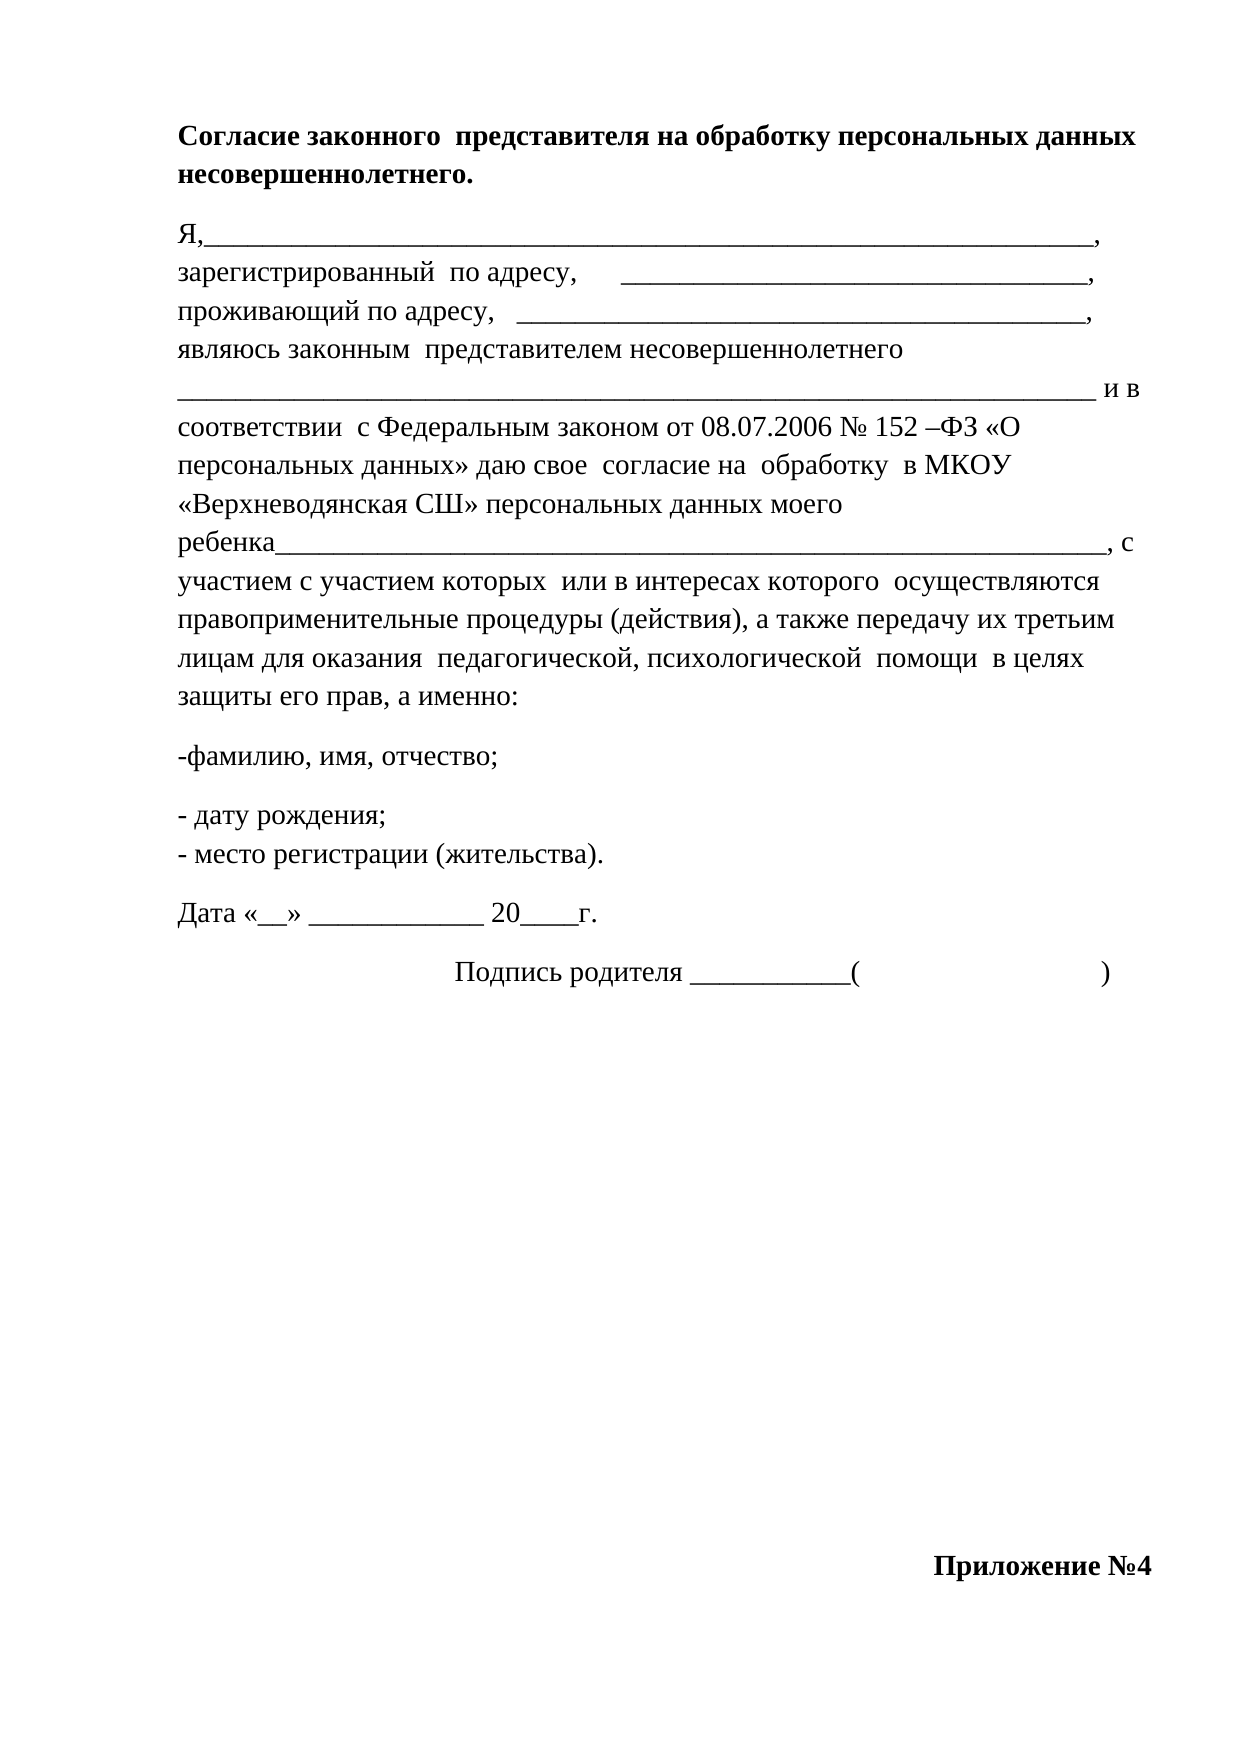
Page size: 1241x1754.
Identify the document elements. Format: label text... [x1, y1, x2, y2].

text - дату рождения; - место регистрации (жительства). [177, 797, 1152, 869]
text Приложение №4 [177, 1548, 1152, 1582]
text Я,_____________________________________________________________, зарегистрированный по адресу, ________________________________, проживающий по адресу, _______________________________________, являюсь законным представителем несовершеннолетнего _______________________________________________________________ и в соответствии с Федеральным законом от 08.07.2006 № 152 –ФЗ «О персональных данных» даю свое согласие на обработку в МКОУ «Верхневодянская СШ» персональных данных моего ребенка_________________________________________________________, с участием с участием которых или в интересах которого осуществляются правоприменительные процедуры (действия), а также передачу их третьим лицам для оказания педагогической, психологической помощи в целях защиты его прав, а именно: [177, 216, 1152, 712]
text -фамилию, имя, отчество; [177, 738, 1152, 771]
text Согласие законного представителя на обработку персональных данных несовершеннолетнего. [177, 118, 1152, 190]
text Подпись родителя ___________( ) [177, 954, 1152, 988]
text Дата «__» ____________ 20____г. [177, 895, 1152, 929]
